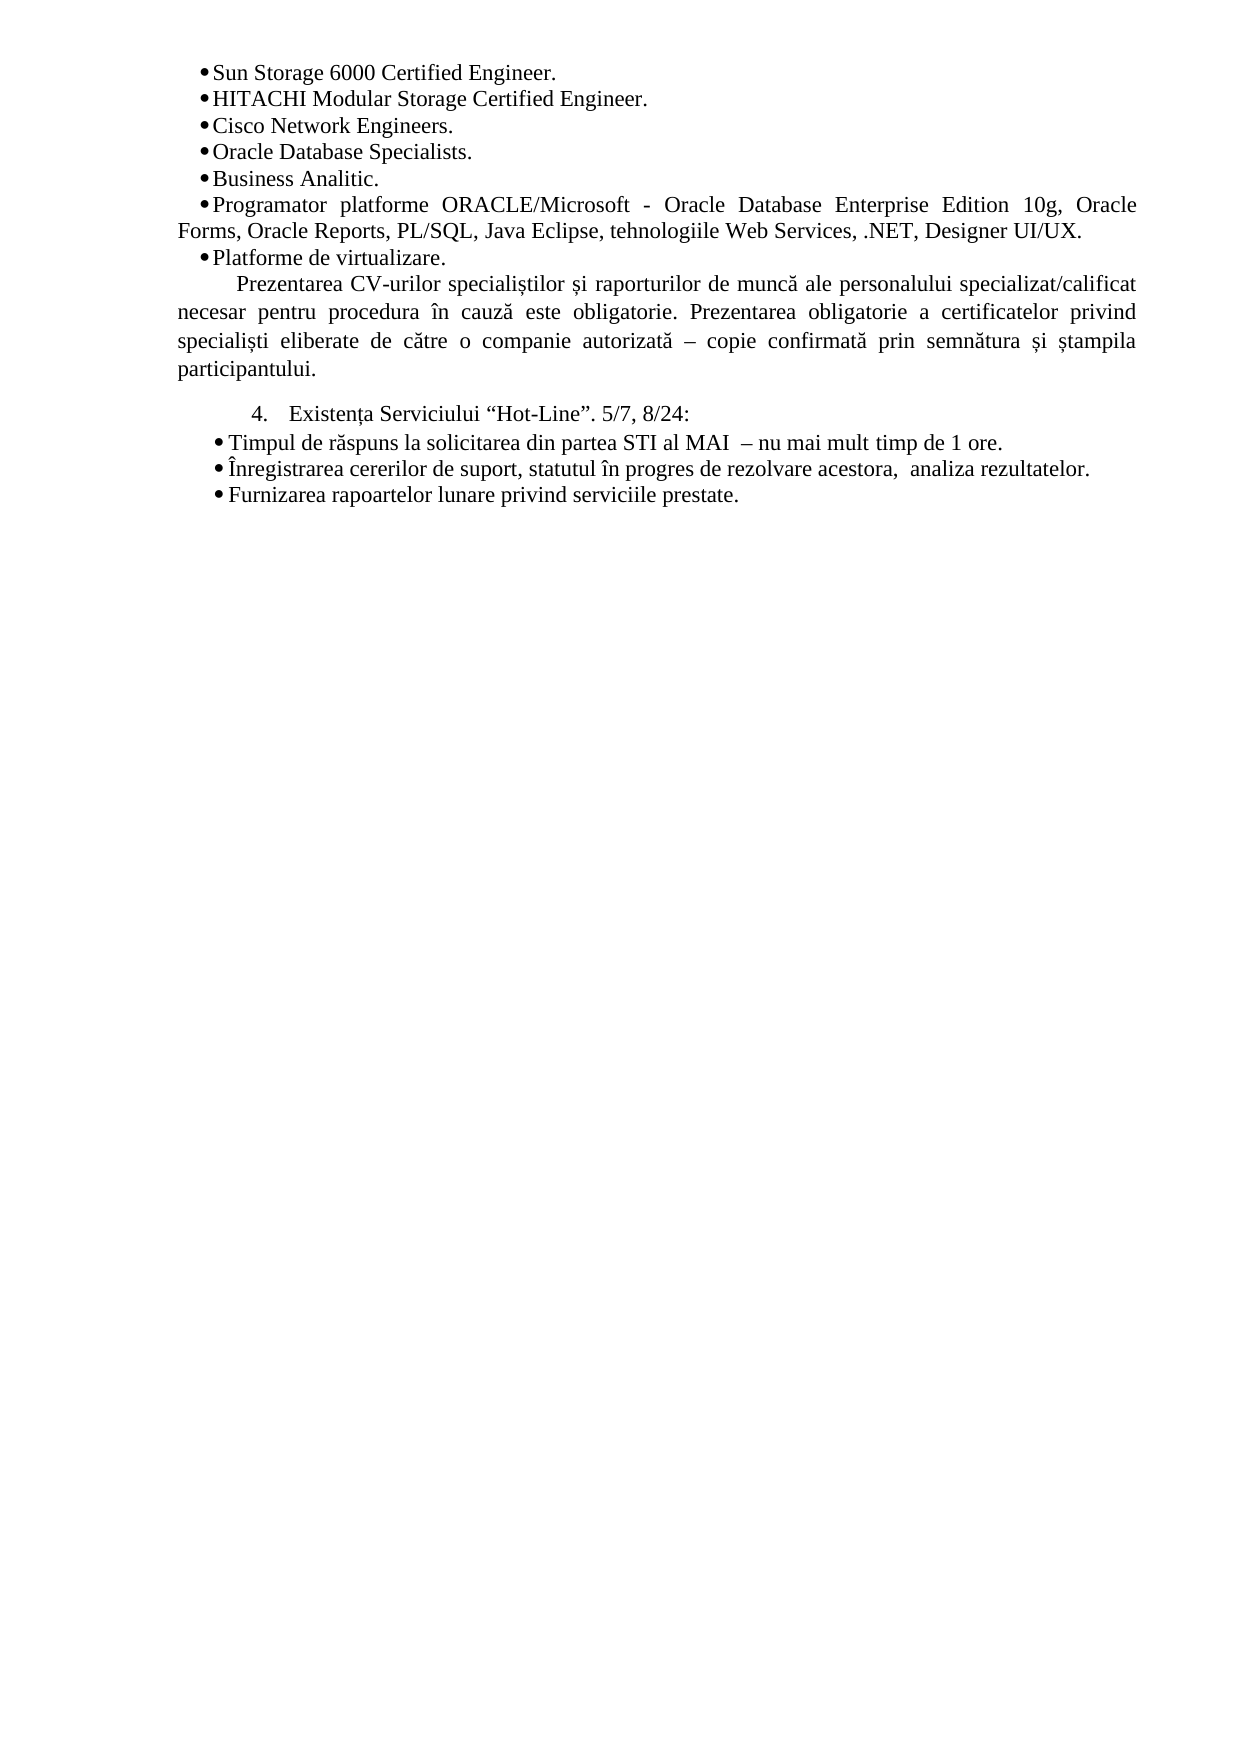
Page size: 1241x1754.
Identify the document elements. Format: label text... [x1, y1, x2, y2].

list Platforme de virtualizare. [177, 244, 1137, 270]
text Prezentarea CV-urilor specialiștilor și raporturilor de muncă ale personalului specializat/calificat necesar pentru procedura în cauză este obligatorie. Prezentarea obligatorie a certificatelor privind specialiști eliberate de către o companie autorizată – copie confirmată prin semnătura și ștampila participantului. [177, 270, 1137, 382]
list Oracle Database Specialists. [177, 138, 1137, 164]
list HITACHI Modular Storage Certified Engineer. [177, 86, 1137, 112]
list Business Analitic. [177, 164, 1137, 191]
list Sun Storage 6000 Certified Engineer. [177, 59, 1137, 86]
list Programator platforme ORACLE/Microsoft - Oracle Database Enterprise Edition 10g, Oracle Forms, Oracle Reports, PL/SQL, Java Eclipse, tehnologiile Web Services, .NET, Designer UI/UX. [177, 191, 1137, 244]
list Înregistrarea cererilor de suport, statutul în progres de rezolvare acestora, analiza rezultatelor. [215, 455, 1137, 482]
list Timpul de răspuns la solicitarea din partea STI al MAI – nu mai mult timp de 1 ore. [215, 429, 1137, 455]
list Furnizarea rapoartelor lunare privind serviciile prestate. [215, 482, 1137, 508]
list Existența Serviciului “Hot-Line”. 5/7, 8/24: [251, 400, 1137, 427]
list Cisco Network Engineers. [177, 112, 1137, 138]
